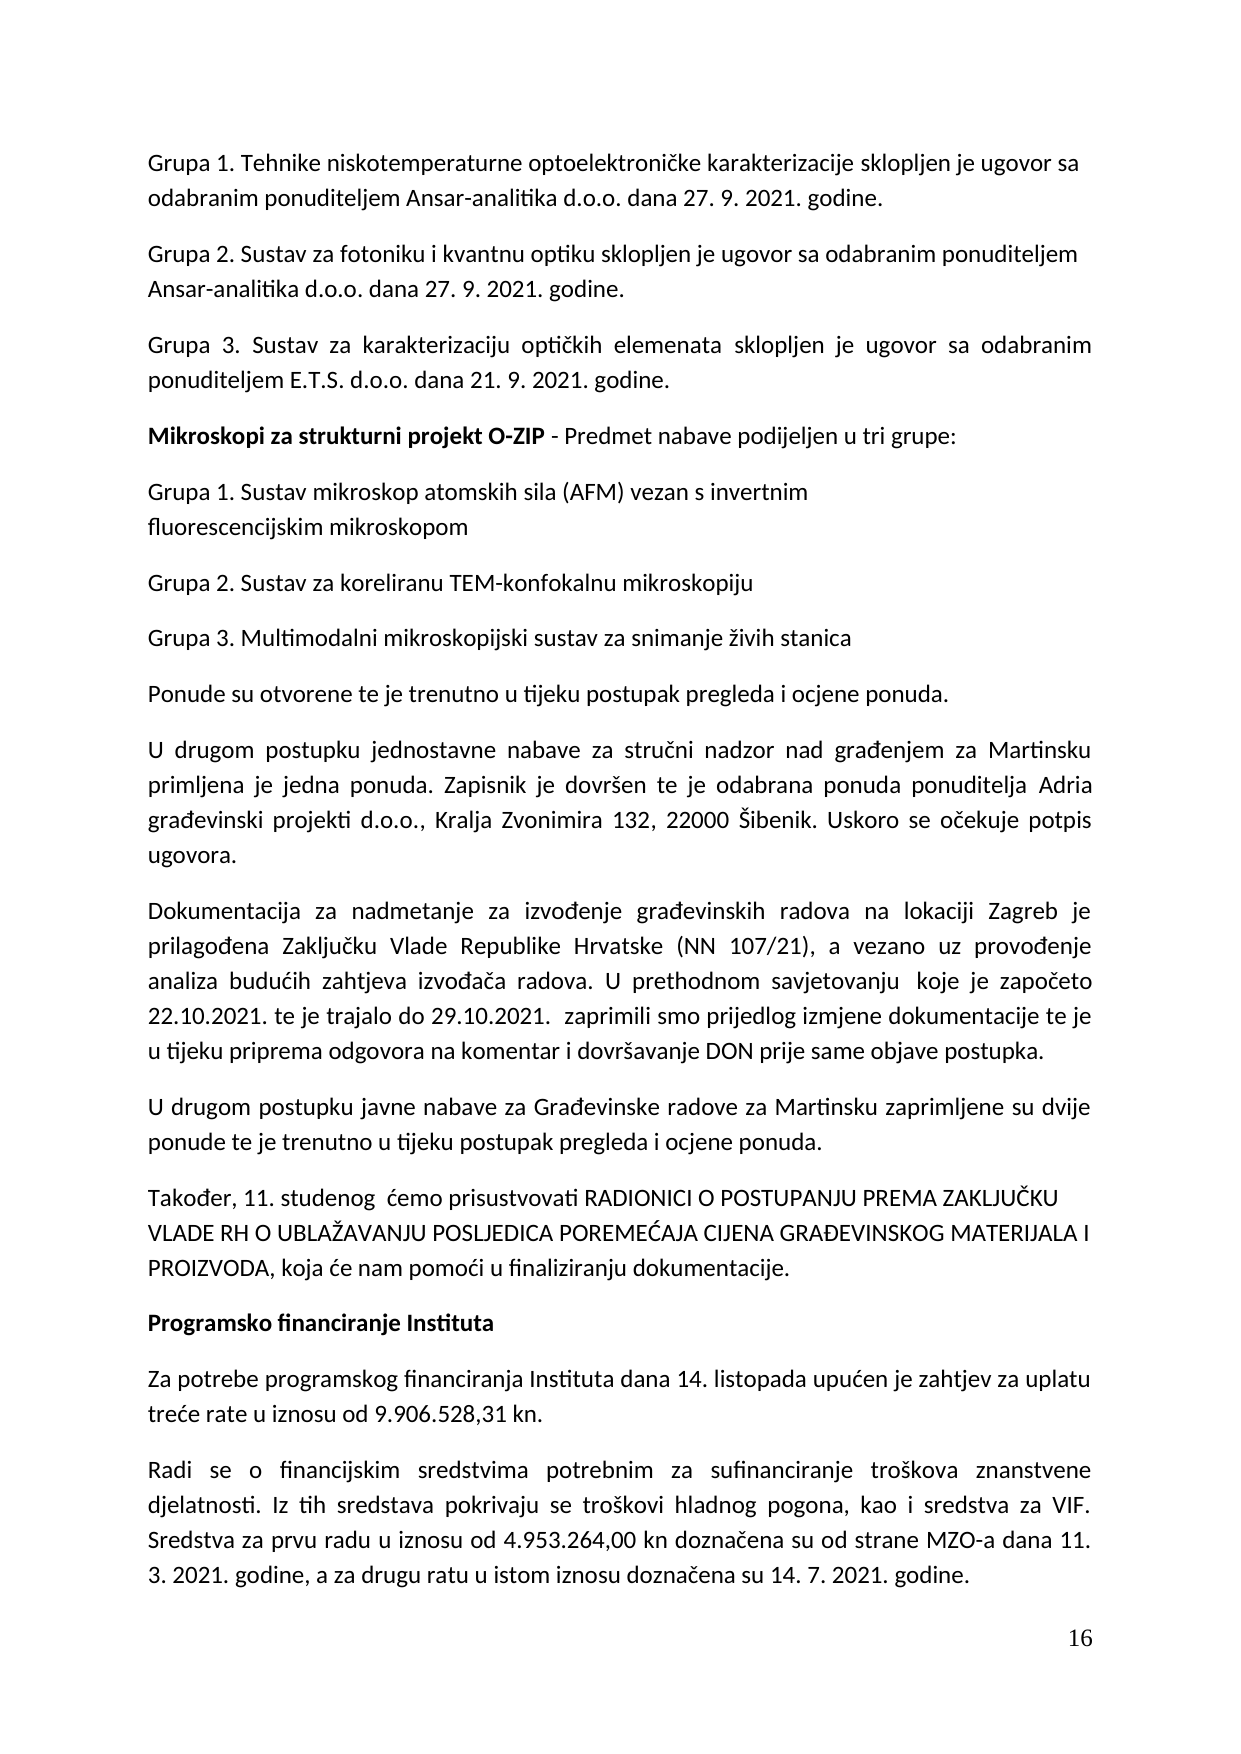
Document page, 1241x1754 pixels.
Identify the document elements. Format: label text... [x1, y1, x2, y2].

text Mikroskopi za strukturni projekt O-ZIP - Predmet nabave podijeljen u tri grupe: [148, 420, 1093, 451]
text Ponude su otvorene te je trenutno u tijeku postupak pregleda i ocjene ponuda. [148, 678, 1093, 709]
text U drugom postupku jednostavne nabave za stručni nadzor nad građenjem za Martinsku primljena je jedna ponuda. Zapisnik je dovršen te je odabrana ponuda ponuditelja Adria građevinski projekti d.o.o., Kralja Zvonimira 132, 22000 Šibenik. Uskoro se očekuje potpis ugovora. [148, 734, 1093, 870]
text Programsko financiranje Instituta [148, 1308, 1093, 1338]
text Grupa 1. Sustav mikroskop atomskih sila (AFM) vezan s invertnim fluorescencijskim mikroskopom [148, 476, 1093, 541]
text Za potrebe programskog financiranja Instituta dana 14. listopada upućen je zahtjev za uplatu treće rate u iznosu od 9.906.528,31 kn. [148, 1363, 1093, 1429]
text Dokumentacija za nadmetanje za izvođenje građevinskih radova na lokaciji Zagreb je prilagođena Zaključku Vlade Republike Hrvatske (NN 107/21), a vezano uz provođenje analiza budućih zahtjeva izvođača radova. U prethodnom savjetovanju koje je započeto 22.10.2021. te je trajalo do 29.10.2021. zaprimili smo prijedlog izmjene dokumentacije te je u tijeku priprema odgovora na komentar i dovršavanje DON prije same objave postupka. [148, 895, 1093, 1066]
text Radi se o financijskim sredstvima potrebnim za sufinanciranje troškova znanstvene djelatnosti. Iz tih sredstava pokrivaju se troškovi hladnog pogona, kao i sredstva za VIF. Sredstva za prvu radu u iznosu od 4.953.264,00 kn doznačena su od strane MZO-a dana 11. 3. 2021. godine, a za drugu ratu u istom iznosu doznačena su 14. 7. 2021. godine. [148, 1454, 1093, 1590]
text Grupa 2. Sustav za koreliranu TEM-konfokalnu mikroskopiju [148, 567, 1093, 597]
text Grupa 2. Sustav za fotoniku i kvantnu optiku sklopljen je ugovor sa odabranim ponuditeljem Ansar-analitika d.o.o. dana 27. 9. 2021. godine. [148, 238, 1093, 304]
text Grupa 1. Tehnike niskotemperaturne optoelektroničke karakterizacije sklopljen je ugovor sa odabranim ponuditeljem Ansar-analitika d.o.o. dana 27. 9. 2021. godine. [148, 148, 1093, 213]
text Grupa 3. Multimodalni mikroskopijski sustav za snimanje živih stanica [148, 623, 1093, 653]
text Također, 11. studenog ćemo prisustvovati RADIONICI O POSTUPANJU PREMA ZAKLJUČKU VLADE RH O UBLAŽAVANJU POSLJEDICA POREMEĆAJA CIJENA GRAĐEVINSKOG MATERIJALA I PROIZVODA, koja će nam pomoći u finaliziranju dokumentacije. [148, 1182, 1093, 1282]
text U drugom postupku javne nabave za Građevinske radove za Martinsku zaprimljene su dvije ponude te je trenutno u tijeku postupak pregleda i ocjene ponuda. [148, 1091, 1093, 1156]
text Grupa 3. Sustav za karakterizaciju optičkih elemenata sklopljen je ugovor sa odabranim ponuditeljem E.T.S. d.o.o. dana 21. 9. 2021. godine. [148, 329, 1093, 395]
